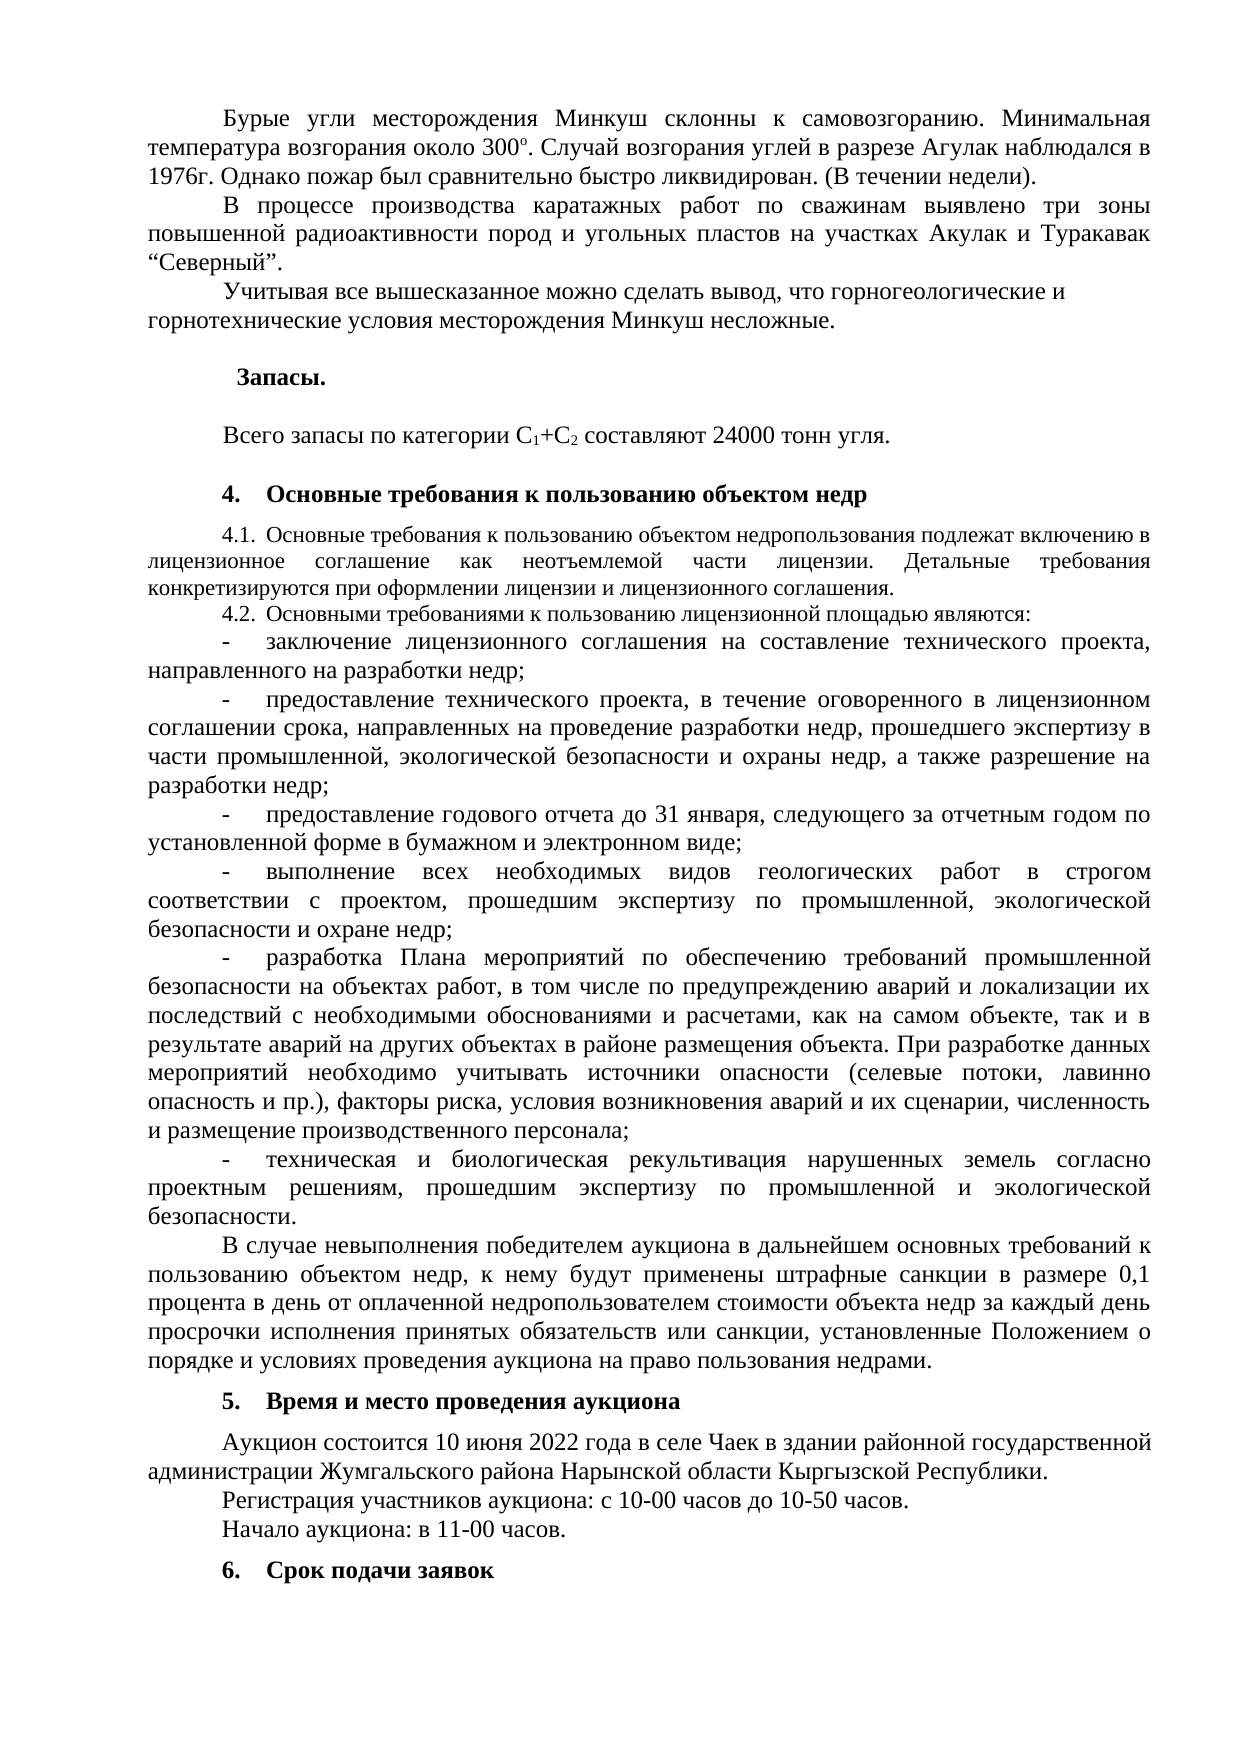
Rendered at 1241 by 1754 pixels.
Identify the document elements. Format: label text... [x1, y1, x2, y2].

text Учитывая все вышесказанное можно сделать вывод, что горногеологические и горнотехнические условия месторождения Минкуш несложные. [148, 276, 1152, 333]
text - разработка Плана мероприятий по обеспечению требований промышленной безопасности на объектах работ, в том числе по предупреждению аварий и локализации их последствий с необходимыми обоснованиями и расчетами, как на самом объекте, так и в результате аварий на других объектах в районе размещения объекта. При разработке данных мероприятий необходимо учитывать источники опасности (селевые потоки, лавинно опасность и пр.), факторы риска, условия возникновения аварий и их сценарии, численность и размещение производственного персонала; [148, 942, 1152, 1144]
text - предоставление технического проекта, в течение оговоренного в лицензионном соглашении срока, направленных на проведение разработки недр, прошедшего экспертизу в части промышленной, экологической безопасности и охраны недр, а также разрешение на разработки недр; [148, 684, 1152, 799]
text Всего запасы по категории С1+С2 составляют 24000 тонн угля. [148, 420, 1152, 448]
text В случае невыполнения победителем аукциона в дальнейшем основных требований к пользованию объектом недр, к нему будут применены штрафные санкции в размере 0,1 процента в день от оплаченной недропользователем стоимости объекта недр за каждый день просрочки исполнения принятых обязательств или санкции, установленные Положением о порядке и условиях проведения аукциона на право пользования недрами. [148, 1230, 1152, 1374]
text В процессе производства каратажных работ по сважинам выявлено три зоны повышенной радиоактивности пород и угольных пластов на участках Акулак и Туракавак “Северный”. [148, 190, 1152, 276]
text Запасы. [148, 362, 1152, 391]
text 5. Время и место проведения аукциона [148, 1386, 1152, 1415]
text Аукцион состоится 10 июня 2022 года в селе Чаек в здании районной государственной администрации Жумгальского района Нарынской области Кыргызской Республики. [148, 1427, 1152, 1485]
text Начало аукциона: в 11-00 часов. [148, 1514, 1152, 1542]
text - заключение лицензионного соглашения на составление технического проекта, направленного на разработки недр; [148, 626, 1152, 684]
text - предоставление годового отчета до 31 января, следующего за отчетным годом по установленной форме в бумажном и электронном виде; [148, 799, 1152, 856]
text 6. Срок подачи заявок [148, 1555, 1152, 1584]
text Регистрация участников аукциона: с 10-00 часов до 10-50 часов. [148, 1485, 1152, 1514]
text 4.1. Основные требования к пользованию объектом недропользования подлежат включению в лицензионное соглашение как неотъемлемой части лицензии. Детальные требования конкретизируются при оформлении лицензии и лицензионного соглашения. [148, 521, 1152, 600]
text - выполнение всех необходимых видов геологических работ в строгом соответствии с проектом, прошедшим экспертизу по промышленной, экологической безопасности и охране недр; [148, 856, 1152, 942]
text 4. Основные требования к пользованию объектом недр [148, 479, 1152, 508]
text 4.2. Основными требованиями к пользованию лицензионной площадью являются: [148, 600, 1152, 626]
text - техническая и биологическая рекультивация нарушенных земель согласно проектным решениям, прошедшим экспертизу по промышленной и экологической безопасности. [148, 1144, 1152, 1230]
text Бурые угли месторождения Минкуш склонны к самовозгоранию. Минимальная температура возгорания около 300о. Случай возгорания углей в разрезе Агулак наблюдался в 1976г. Однако пожар был сравнительно быстро ликвидирован. (В течении недели). [148, 103, 1152, 190]
